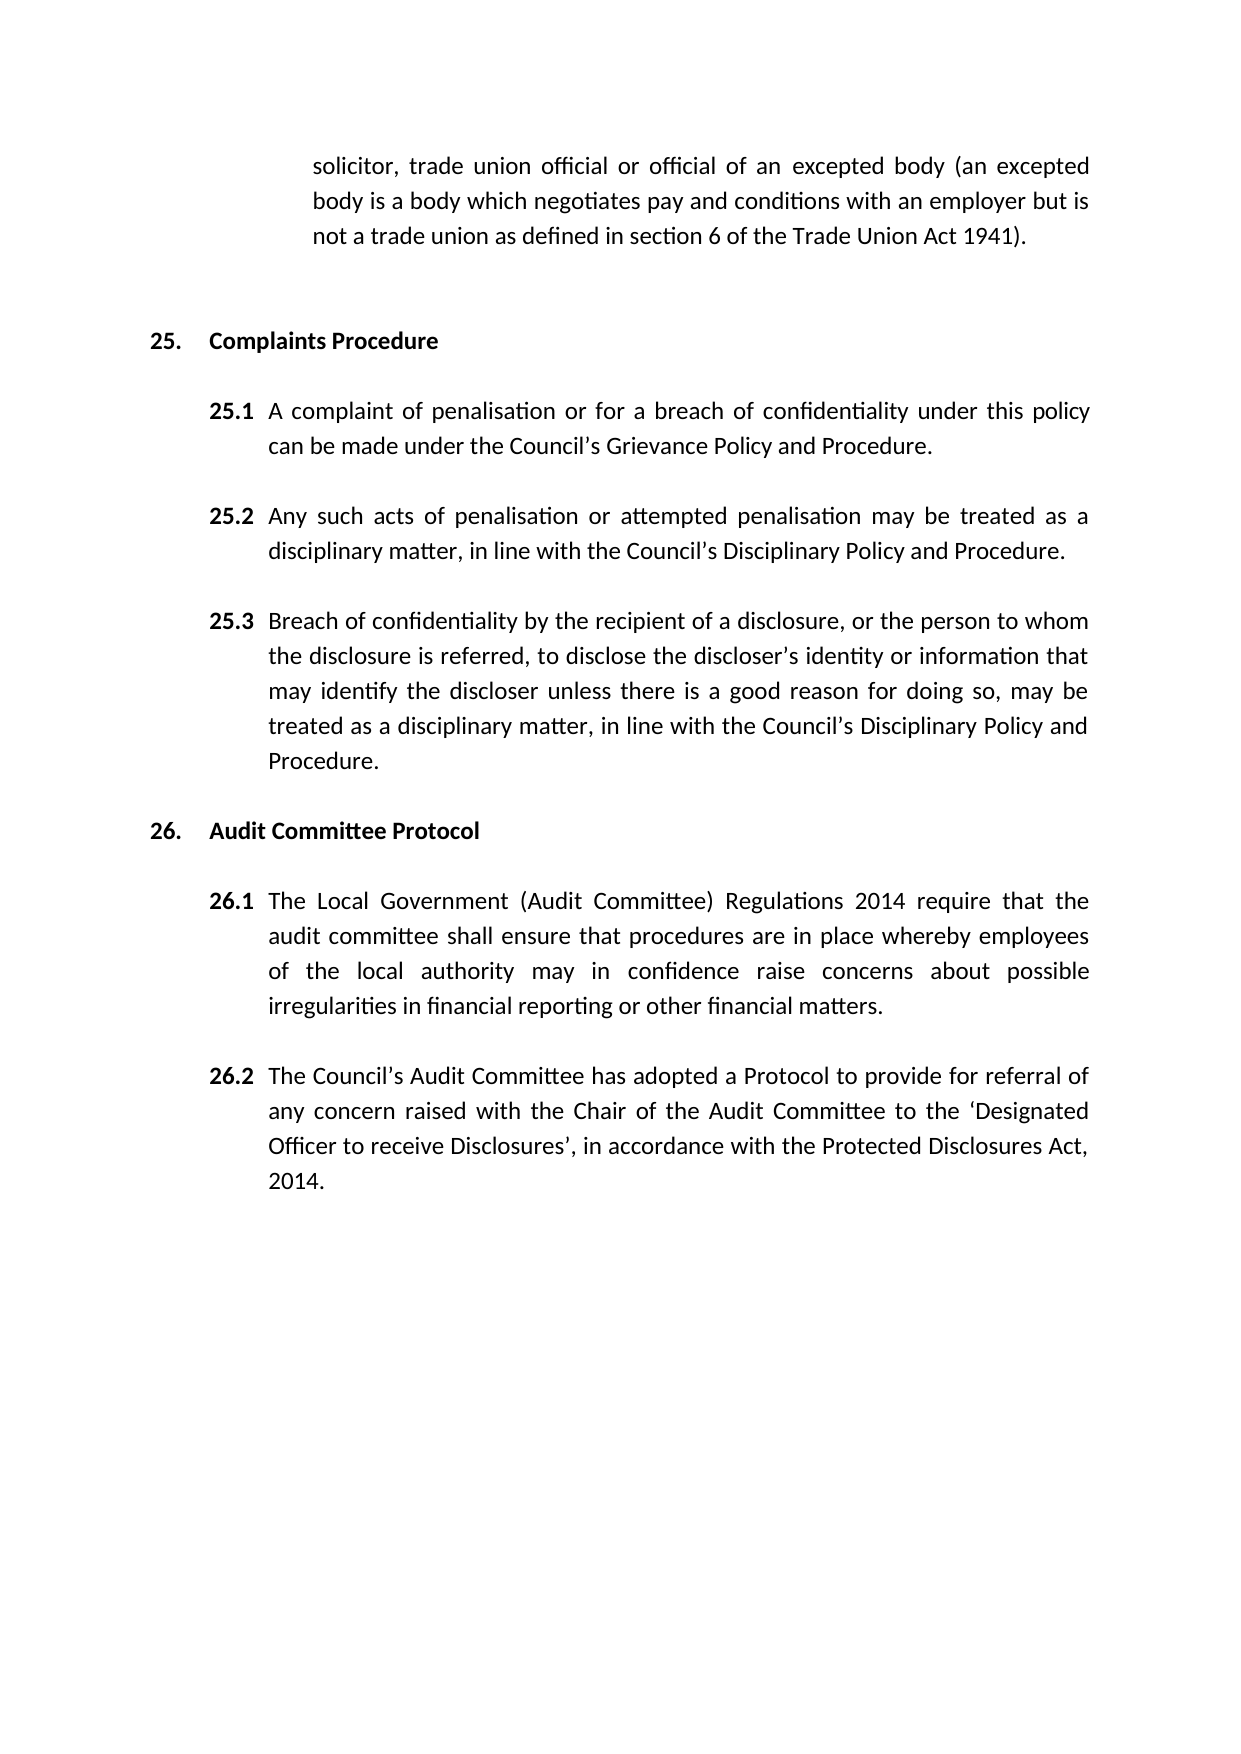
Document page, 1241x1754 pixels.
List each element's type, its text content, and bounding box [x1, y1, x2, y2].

text 26. Audit Committee Protocol [150, 815, 1090, 846]
text 26.1 The Local Government (Audit Committee) Regulations 2014 require that the audit committee shall ensure that procedures are in place whereby employees of the local authority may in confidence raise concerns about possible irregularities in financial reporting or other financial matters. [209, 885, 1090, 1021]
text 25.2 Any such acts of penalisation or attempted penalisation may be treated as a disciplinary matter, in line with the Council’s Disciplinary Policy and Procedure. [209, 500, 1090, 566]
text 25.3 Breach of confidentiality by the recipient of a disclosure, or the person to whom the disclosure is referred, to disclose the discloser’s identity or information that may identify the discloser unless there is a good reason for doing so, may be treated as a disciplinary matter, in line with the Council’s Disciplinary Policy and Procedure. [209, 605, 1090, 776]
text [312, 150, 1090, 251]
text 26.2 The Council’s Audit Committee has adopted a Protocol to provide for referral of any concern raised with the Chair of the Audit Committee to the ‘Designated Officer to receive Disclosures’, in accordance with the Protected Disclosures Act, 2014. [209, 1060, 1090, 1196]
text 25. Complaints Procedure [150, 325, 1090, 356]
text 25.1 A complaint of penalisation or for a breach of confidentiality under this policy can be made under the Council’s Grievance Policy and Procedure. [209, 395, 1090, 461]
